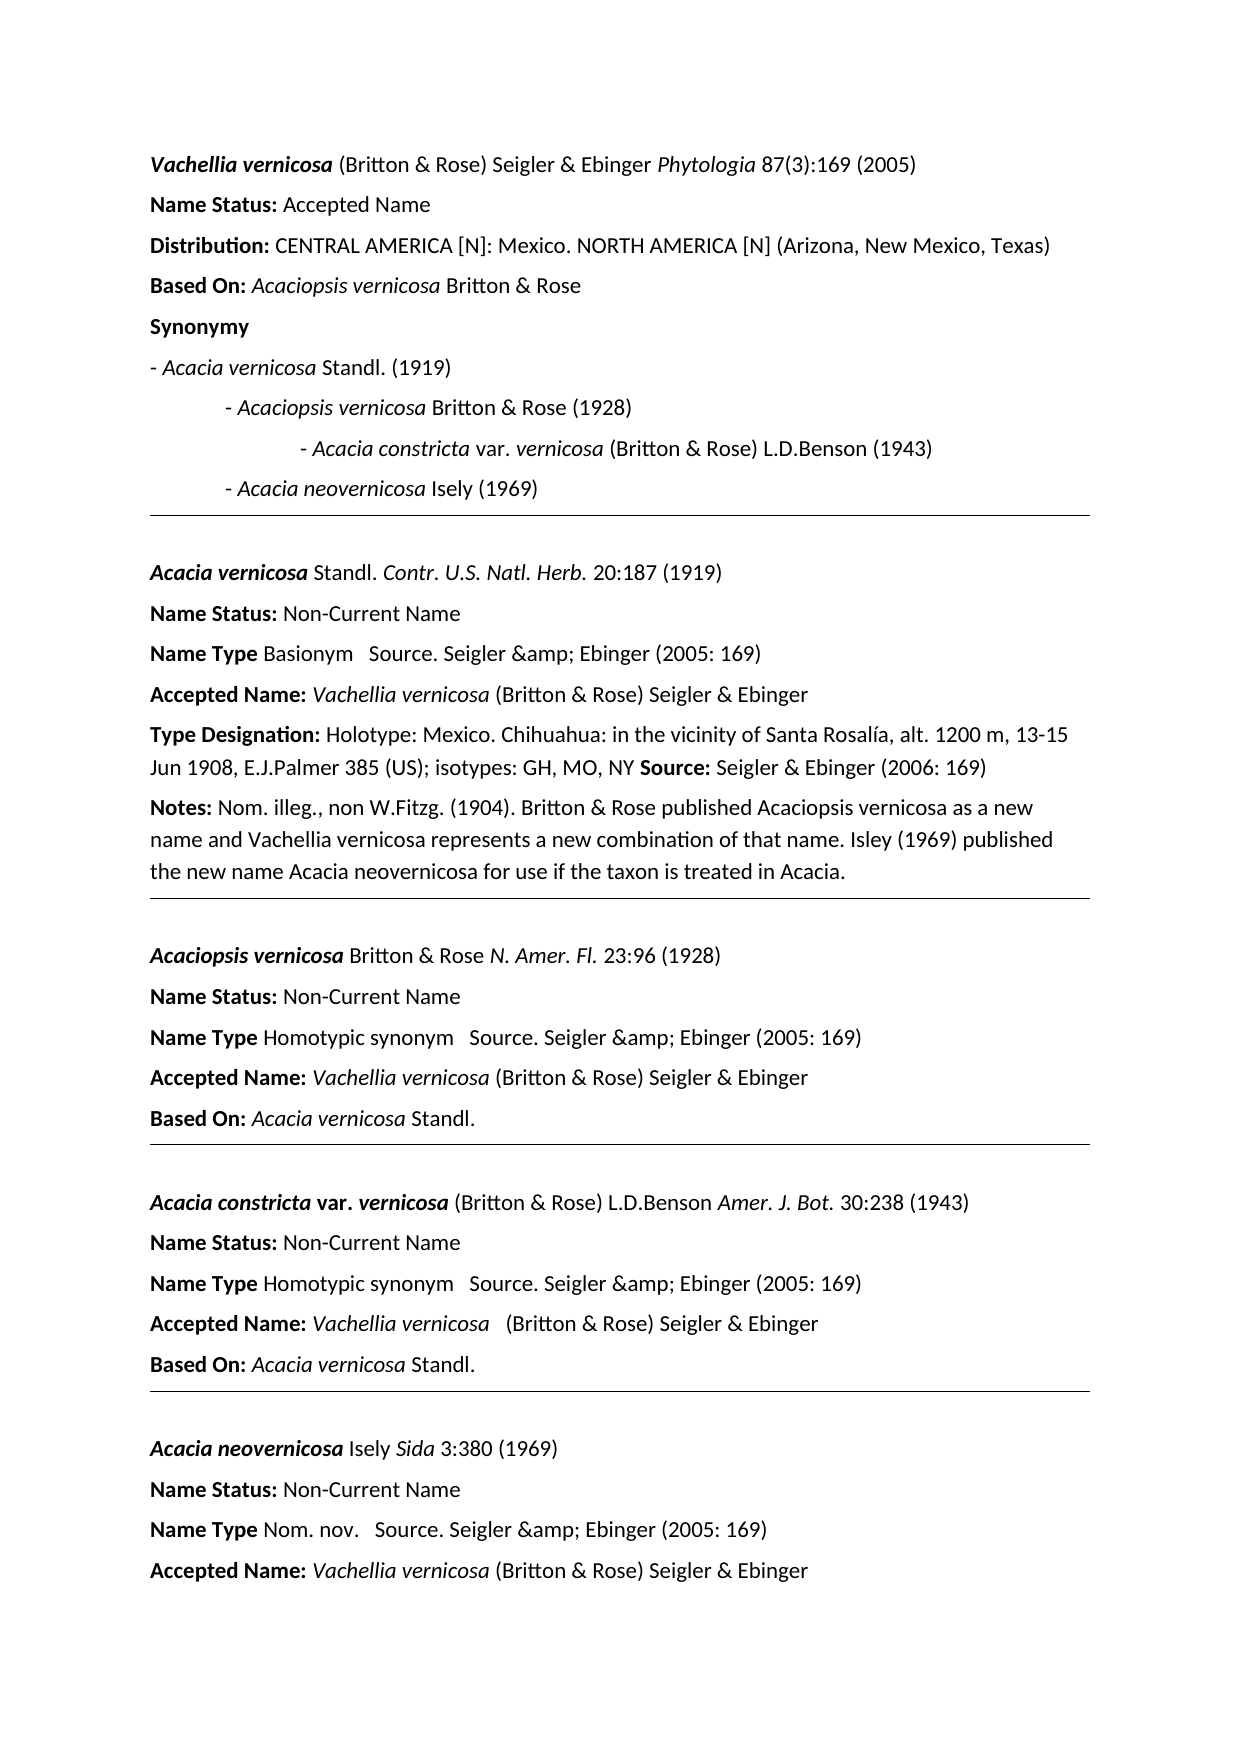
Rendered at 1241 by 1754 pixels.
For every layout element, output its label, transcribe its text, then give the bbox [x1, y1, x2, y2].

text Acacia vernicosa Standl. Contr. U.S. Natl. Herb. 20:187 (1919) [150, 558, 1090, 586]
text Based On: Acaciopsis vernicosa Britton & Rose [150, 272, 1090, 299]
text Name Status: Non-Current Name [150, 1228, 1090, 1256]
text - Acaciopsis vernicosa Britton & Rose (1928) [150, 393, 1090, 421]
text Notes: Nom. illeg., non W.Fitzg. (1904). Britton & Rose published Acaciopsis vernicosa as a new name and Vachellia vernicosa represents a new combination of that name. Isley (1969) published the new name Acacia neovernicosa for use if the taxon is treated in Acacia. [150, 793, 1090, 886]
text Based On: Acacia vernicosa Standl. [150, 1104, 1090, 1132]
text Type Designation: Holotype: Mexico. Chihuahua: in the vicinity of Santa Rosalía, alt. 1200 m, 13-15 Jun 1908, E.J.Palmer 385 (US); isotypes: GH, MO, NY Source: Seigler & Ebinger (2006: 169) [150, 720, 1090, 781]
text Name Type Homotypic synonym Source. Seigler &amp; Ebinger (2005: 169) [150, 1023, 1090, 1051]
text Accepted Name: Vachellia vernicosa (Britton & Rose) Seigler & Ebinger [150, 1309, 1090, 1337]
text - Acacia constricta var. vernicosa (Britton & Rose) L.D.Benson (1943) [150, 434, 1090, 462]
text Acacia constricta var. vernicosa (Britton & Rose) L.D.Benson Amer. J. Bot. 30:238 (1943) [150, 1188, 1090, 1216]
text Accepted Name: Vachellia vernicosa (Britton & Rose) Seigler & Ebinger [150, 1063, 1090, 1091]
text Name Type Homotypic synonym Source. Seigler &amp; Ebinger (2005: 169) [150, 1269, 1090, 1297]
text Accepted Name: Vachellia vernicosa (Britton & Rose) Seigler & Ebinger [150, 1556, 1090, 1584]
text Accepted Name: Vachellia vernicosa (Britton & Rose) Seigler & Ebinger [150, 680, 1090, 708]
text Acaciopsis vernicosa Britton & Rose N. Amer. Fl. 23:96 (1928) [150, 942, 1090, 970]
text Vachellia vernicosa (Britton & Rose) Seigler & Ebinger Phytologia 87(3):169 (2005) [150, 150, 1090, 178]
text Name Status: Non-Current Name [150, 982, 1090, 1010]
text Name Type Nom. nov. Source. Seigler &amp; Ebinger (2005: 169) [150, 1515, 1090, 1543]
text Based On: Acacia vernicosa Standl. [150, 1350, 1090, 1378]
text - Acacia neovernicosa Isely (1969) [150, 474, 1090, 502]
text Name Status: Non-Current Name [150, 1475, 1090, 1503]
text Acacia neovernicosa Isely Sida 3:380 (1969) [150, 1434, 1090, 1462]
text Synonymy [150, 312, 1090, 340]
text - Acacia vernicosa Standl. (1919) [150, 353, 1090, 381]
text Name Type Basionym Source. Seigler &amp; Ebinger (2005: 169) [150, 639, 1090, 667]
text Name Status: Accepted Name [150, 191, 1090, 218]
text Distribution: CENTRAL AMERICA [N]: Mexico. NORTH AMERICA [N] (Arizona, New Mexico, Texas) [150, 231, 1090, 259]
text Name Status: Non-Current Name [150, 599, 1090, 627]
